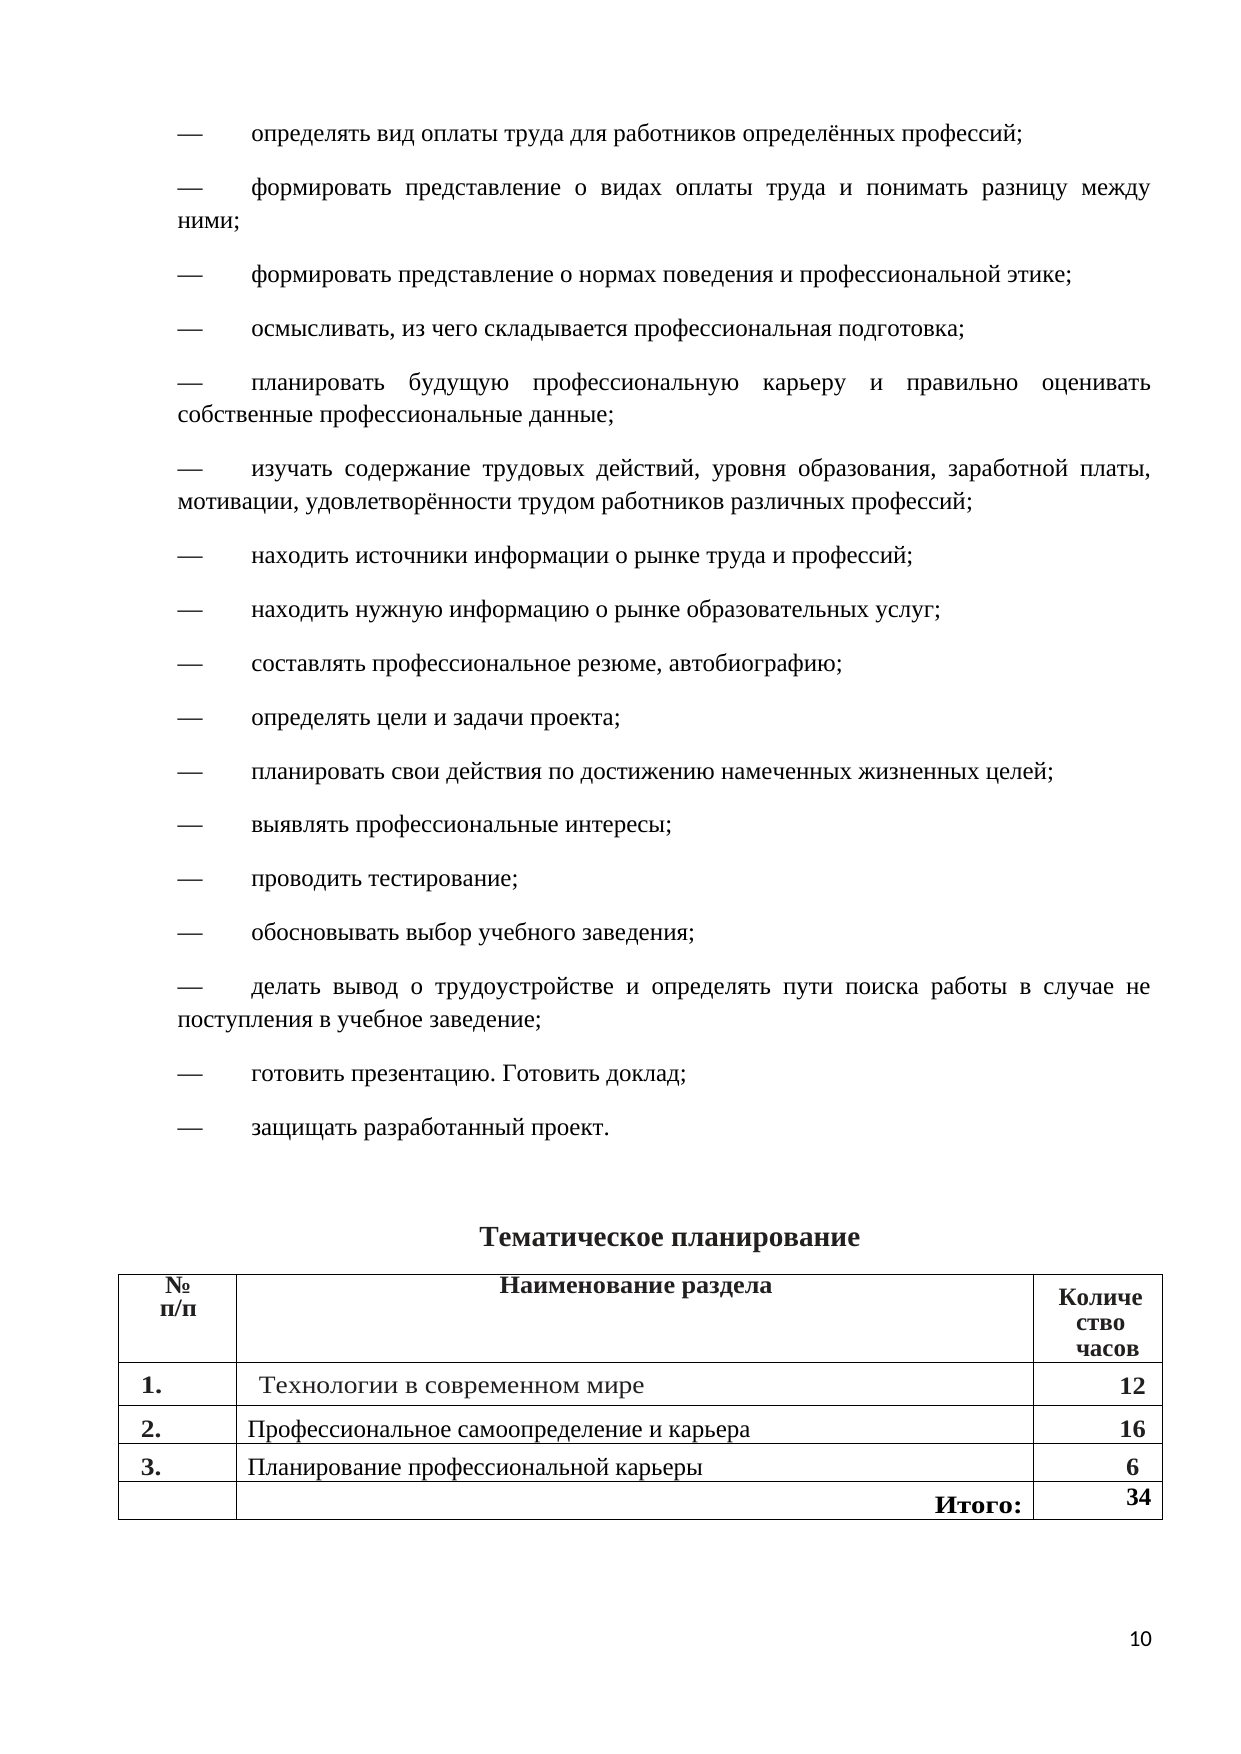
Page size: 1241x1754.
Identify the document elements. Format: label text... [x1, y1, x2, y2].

text — формировать представление о видах оплаты труда и понимать разницу между ними; [177, 172, 1152, 234]
table_cell 12 [1034, 1363, 1162, 1405]
table_cell [119, 1482, 236, 1519]
table_cell 6 [1034, 1444, 1162, 1481]
text — проводить тестирование; [177, 863, 1152, 892]
text Тематическое планирование [413, 1219, 926, 1253]
table_header Количество часов [1034, 1275, 1162, 1362]
table_header Наименование раздела [237, 1275, 1033, 1362]
text — готовить презентацию. Готовить доклад; [177, 1058, 1152, 1087]
table_cell Технологии в современном мире [237, 1363, 1033, 1405]
text — формировать представление о нормах поведения и профессиональной этике; [177, 259, 1152, 288]
text — изучать содержание трудовых действий, уровня образования, заработной платы, мотивации, удовлетворённости трудом работников различных профессий; [177, 453, 1152, 515]
text — находить нужную информацию о рынке образовательных услуг; [177, 594, 1152, 623]
text — защищать разработанный проект. [177, 1112, 1152, 1141]
table_cell Профессиональное самоопределение и карьера [237, 1406, 1033, 1443]
text — находить источники информации о рынке труда и профессий; [177, 540, 1152, 569]
table_cell 34 [1034, 1482, 1162, 1519]
table_cell Планирование профессиональной карьеры [237, 1444, 1033, 1481]
text — обосновывать выбор учебного заведения; [177, 917, 1152, 946]
table_cell 2. [119, 1406, 236, 1443]
text — выявлять профессиональные интересы; [177, 809, 1152, 838]
table_cell Итого: [237, 1482, 1033, 1519]
table_cell [119, 1363, 236, 1405]
text — составлять профессиональное резюме, автобиографию; [177, 648, 1152, 677]
text — осмысливать, из чего складывается профессиональная подготовка; [177, 313, 1152, 341]
table_cell 3. [119, 1444, 236, 1481]
text — планировать будущую профессиональную карьеру и правильно оценивать собственные профессиональные данные; [177, 367, 1152, 428]
text — планировать свои действия по достижению намеченных жизненных целей; [177, 756, 1152, 784]
table_cell 16 [1034, 1406, 1162, 1443]
text — делать вывод о трудоустройстве и определять пути поиска работы в случае не поступления в учебное заведение; [177, 971, 1152, 1033]
table_header № п/п [119, 1275, 236, 1362]
text — определять цели и задачи проекта; [177, 702, 1152, 731]
text — определять вид оплаты труда для работников определённых профессий; [177, 118, 1152, 147]
